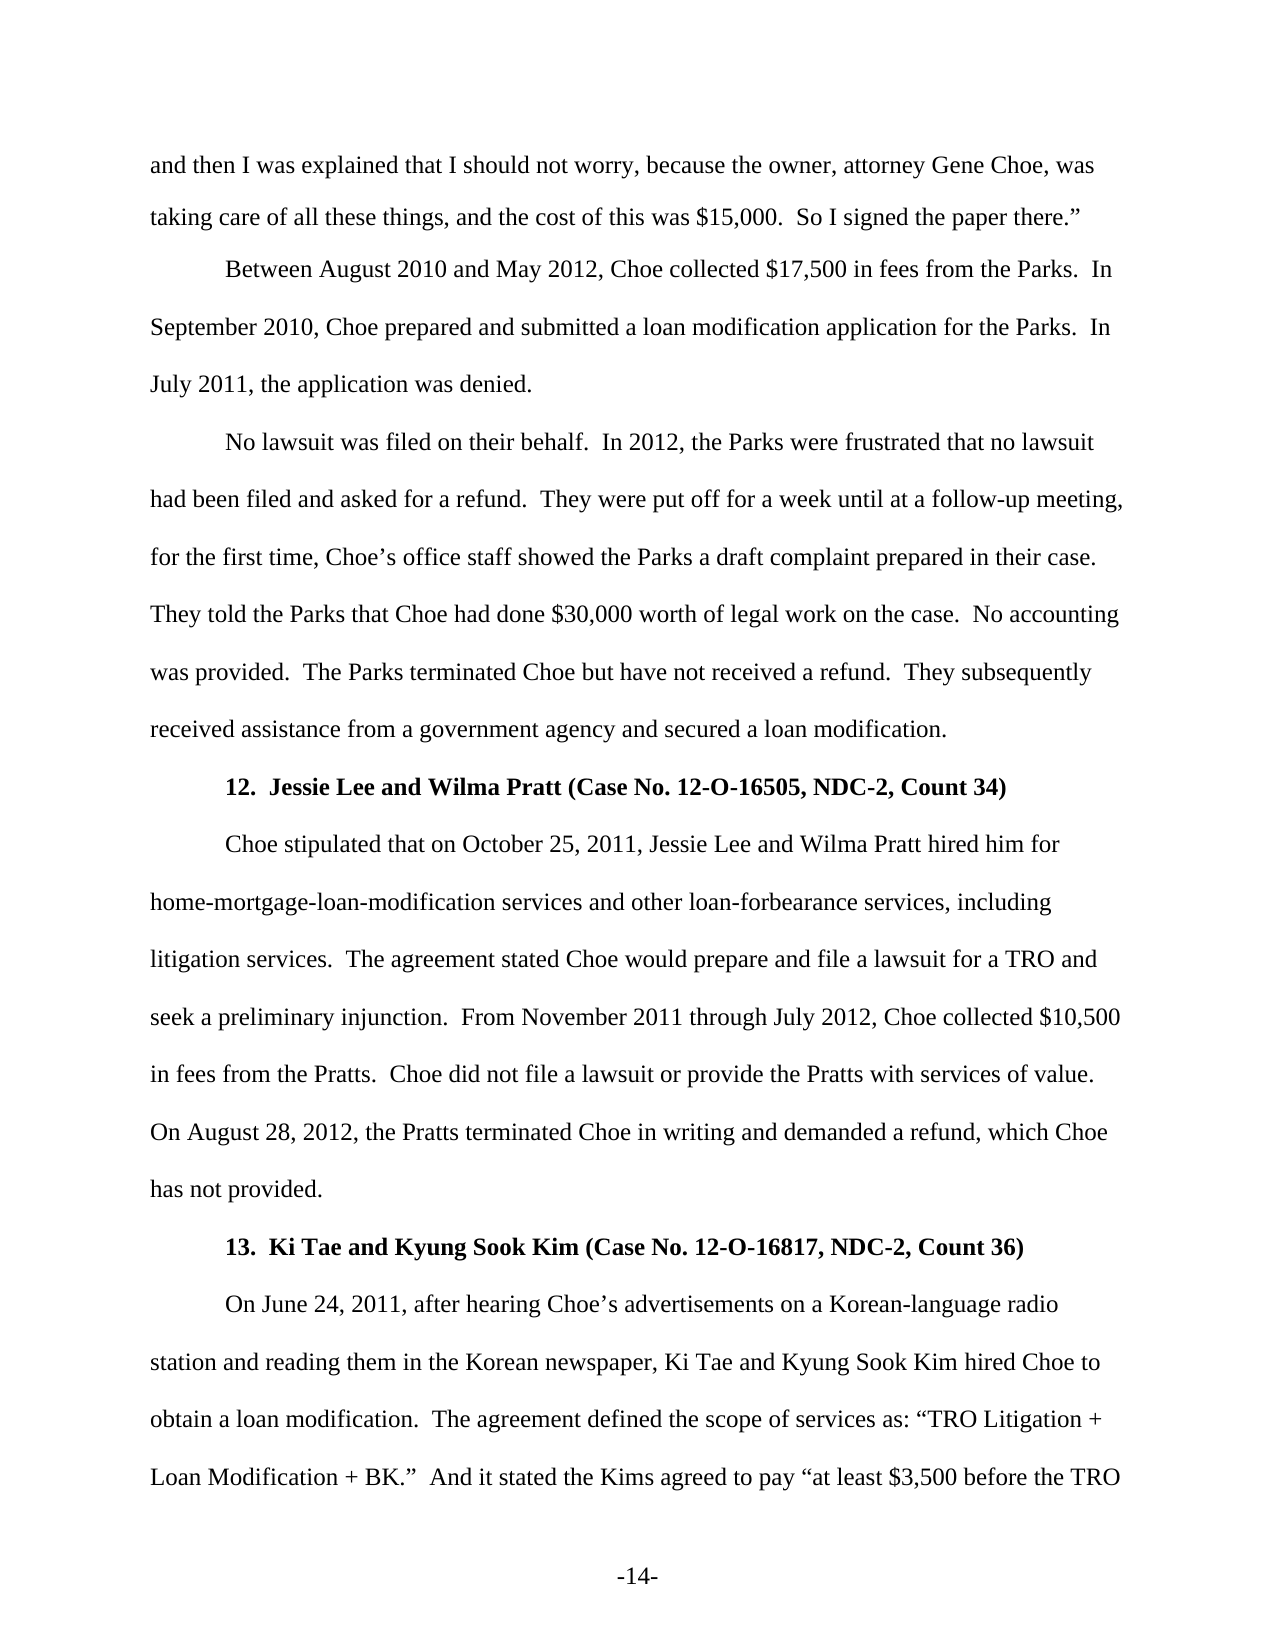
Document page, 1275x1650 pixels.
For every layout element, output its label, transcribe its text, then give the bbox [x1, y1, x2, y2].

text 13. Ki Tae and Kyung Sook Kim (Case No. 12-O-16817, NDC-2, Count 36) [150, 1232, 1125, 1261]
text Choe stipulated that on October 25, 2011, Jessie Lee and Wilma Pratt hired him for home-mortgage-loan-modification services and other loan-forbearance services, including litigation services. The agreement stated Choe would prepare and file a lawsuit for a TRO and seek a preliminary injunction. From November 2011 through July 2012, Choe collected $10,500 in fees from the Pratts. Choe did not file a lawsuit or provide the Pratts with services of value. On August 28, 2012, the Pratts terminated Choe in writing and demanded a refund, which Choe has not provided. [150, 829, 1125, 1203]
text No lawsuit was filed on their behalf. In 2012, the Parks were frustrated that no lawsuit had been filed and asked for a refund. They were put off for a week until at a follow-up meeting, for the first time, Choe’s office staff showed the Parks a draft complaint prepared in their case. They told the Parks that Choe had done $30,000 worth of legal work on the case. No accounting was provided. The Parks terminated Choe but have not received a refund. They subsequently received assistance from a government agency and secured a loan modification. [150, 427, 1125, 743]
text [150, 1289, 1125, 1491]
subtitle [150, 150, 1125, 231]
text 12. Jessie Lee and Wilma Pratt (Case No. 12-O-16505, NDC-2, Count 34) [150, 772, 1125, 801]
text Between August 2010 and May 2012, Choe collected $17,500 in fees from the Parks. In September 2010, Choe prepared and submitted a loan modification application for the Parks. In July 2011, the application was denied. [150, 254, 1125, 398]
